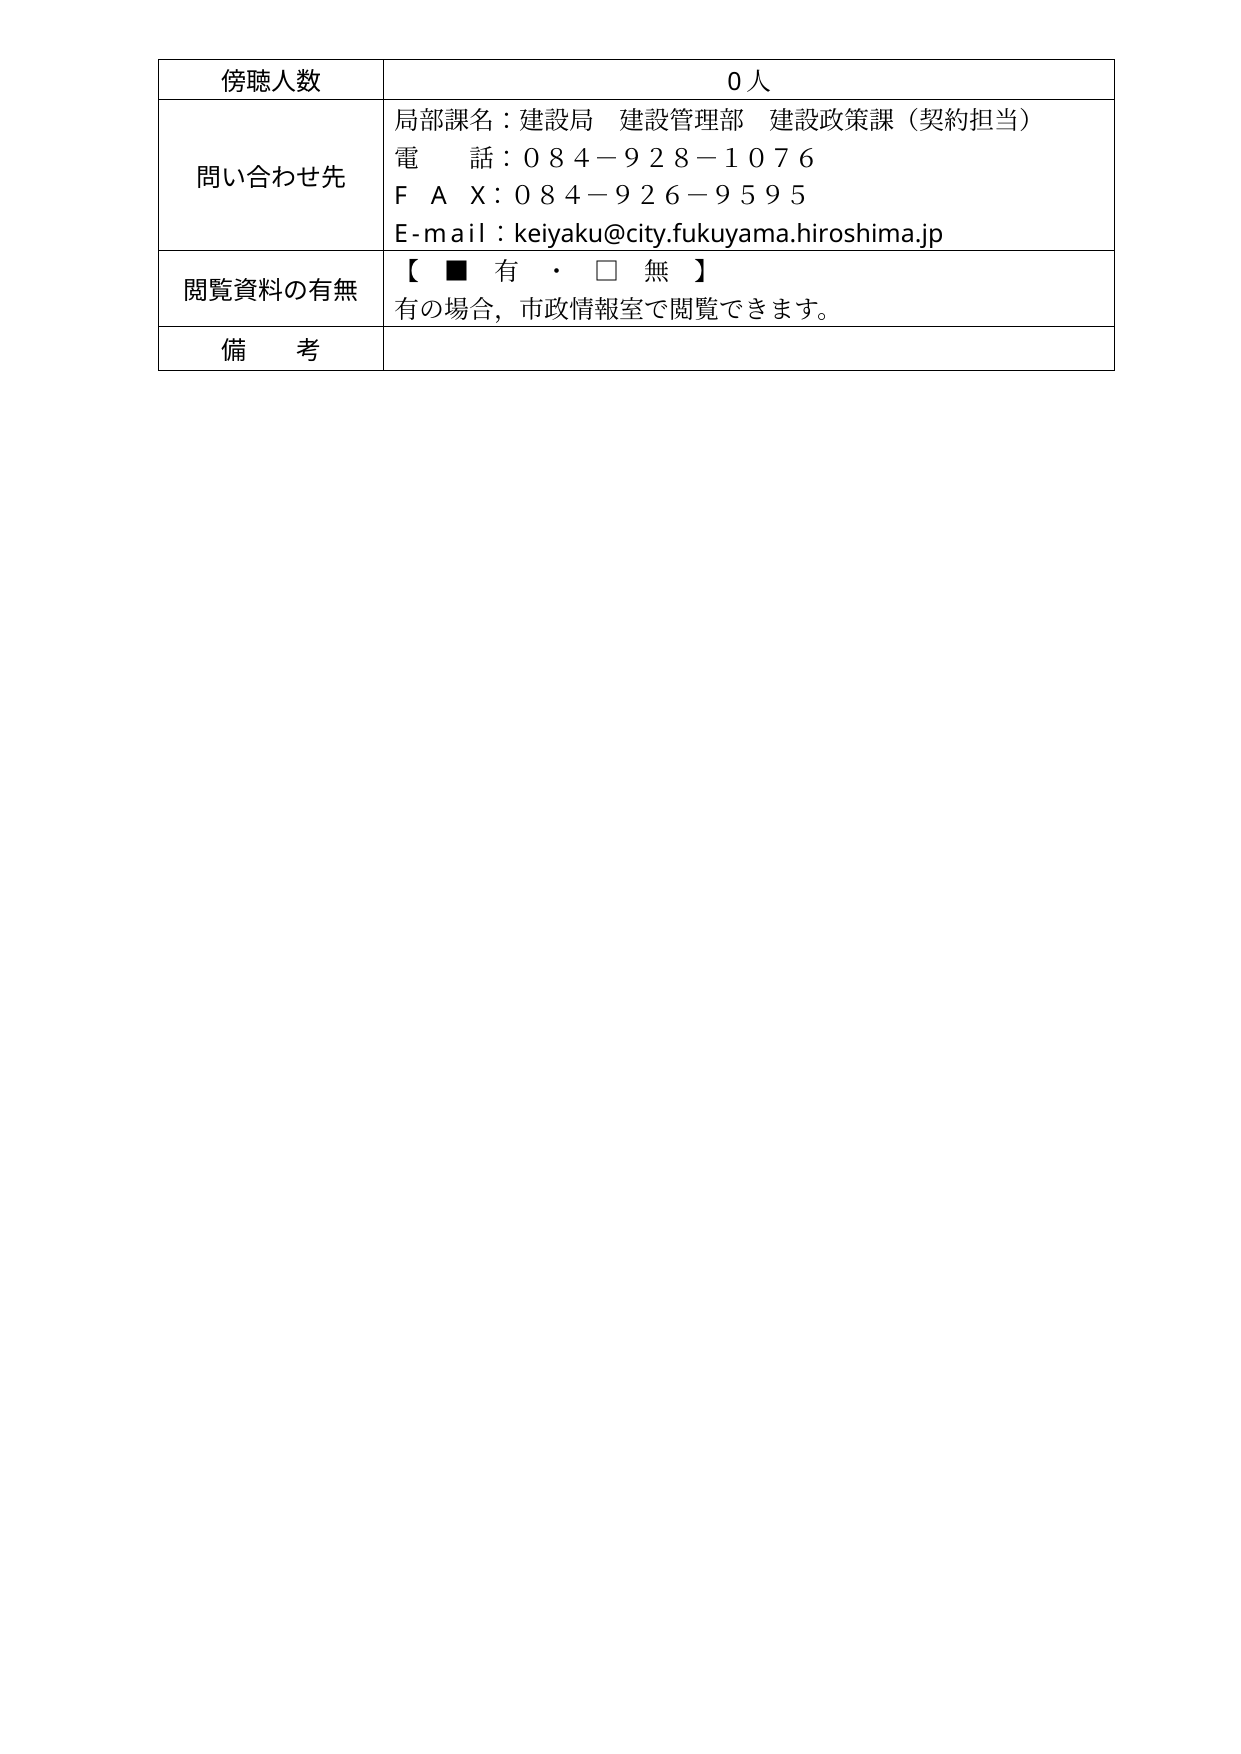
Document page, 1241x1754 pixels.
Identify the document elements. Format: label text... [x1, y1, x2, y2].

table_cell 局部課名：建設局 建設管理部 建設政策課（契約担当） 電 話：０８４－９２８－１０７６ FAX：０８４－９２６－９５９５ E-mail：keiyaku@city.fukuyama.hiroshima.jp [384, 100, 1114, 250]
table_cell 0人 [384, 60, 1114, 99]
table_cell 備 考 [159, 327, 383, 370]
table_cell [384, 327, 1114, 370]
table_cell 【 ■ 有 ・ □ 無 】 有の場合，市政情報室で閲覧できます。 [384, 251, 1114, 326]
table_cell 傍聴人数 [159, 60, 383, 99]
table_cell 問い合わせ先 [159, 100, 383, 250]
table_cell 閲覧資料の有無 [159, 251, 383, 326]
